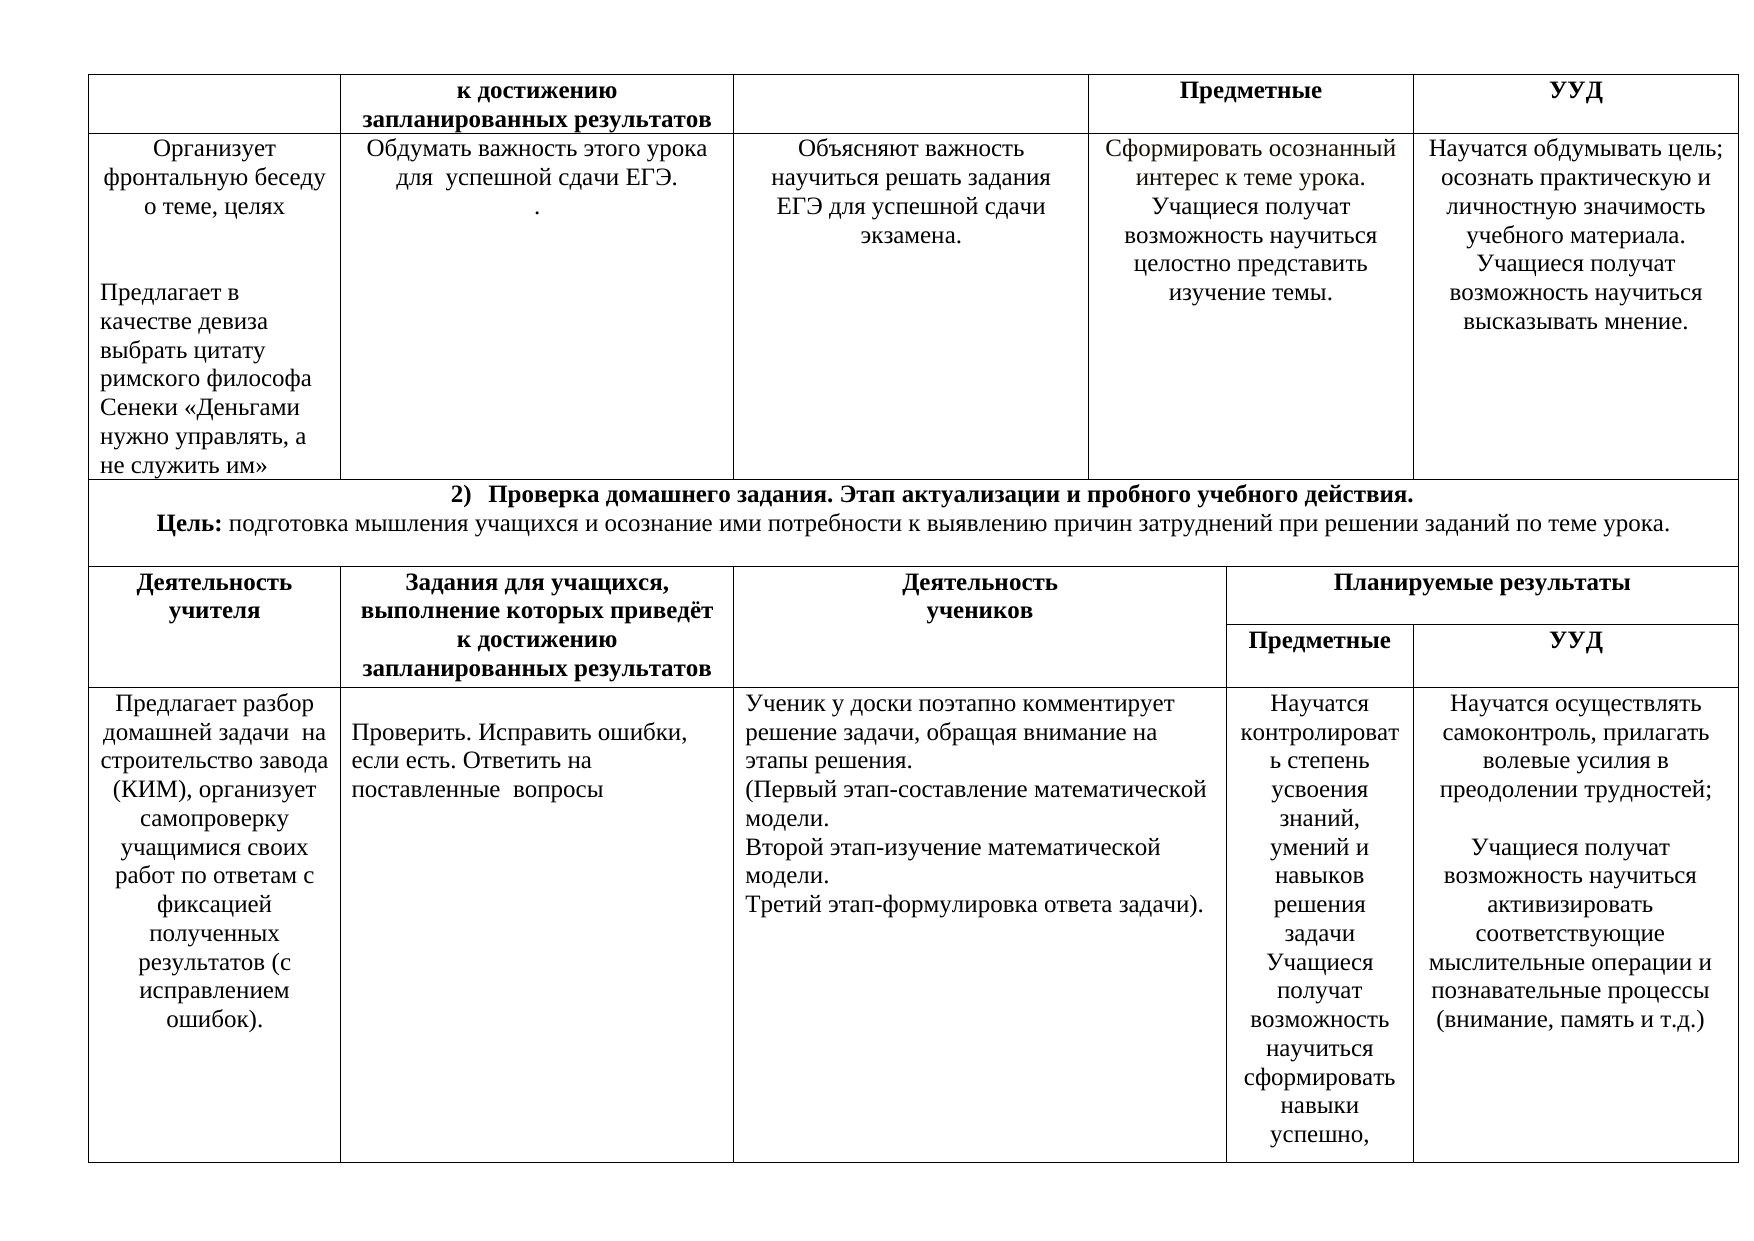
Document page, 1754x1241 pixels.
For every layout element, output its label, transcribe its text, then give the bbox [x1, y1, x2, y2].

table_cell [734, 75, 1088, 132]
table_cell Задания для учащихся, выполнение которых приведёт к достижению запланированных результатов [341, 567, 733, 687]
table_cell Проверка домашнего задания. Этап актуализации и пробного учебного действия. Цель: подготовка мышления учащихся и осознание ими потребности к выявлению причин затруднений при решении заданий по теме урока. [89, 480, 1738, 566]
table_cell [89, 688, 340, 1162]
table_cell УУД [1414, 75, 1738, 132]
table_cell Предметные [1089, 75, 1413, 132]
table_cell Научатся обдумывать цель; осознать практическую и личностную значимость учебного материала. Учащиеся получат возможность научиться высказывать мнение. [1414, 134, 1738, 478]
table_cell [734, 688, 1226, 1162]
table_cell Планируемые результаты [1227, 567, 1738, 624]
table_cell Предметные [1227, 625, 1413, 687]
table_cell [341, 688, 733, 1162]
table_cell Организует фронтальную беседу о теме, целях Предлагает в качестве девиза выбрать цитату римского философа Сенеки «Деньгами нужно управлять, а не служить им» [89, 134, 340, 478]
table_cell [89, 75, 340, 132]
table_cell Сформировать осознанный интерес к теме урока. Учащиеся получат возможность научиться целостно представить изучение темы. [1089, 134, 1413, 478]
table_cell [1227, 688, 1413, 1162]
table_cell Объясняют важность научиться решать задания ЕГЭ для успешной сдачи экзамена. [734, 134, 1088, 478]
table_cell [341, 75, 733, 132]
table_cell УУД [1414, 625, 1738, 687]
table_cell Деятельность учителя [89, 567, 340, 687]
table_cell Деятельность учеников [734, 567, 1226, 687]
table_cell Обдумать важность этого урока для успешной сдачи ЕГЭ. . [341, 134, 733, 478]
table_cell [1414, 688, 1738, 1162]
